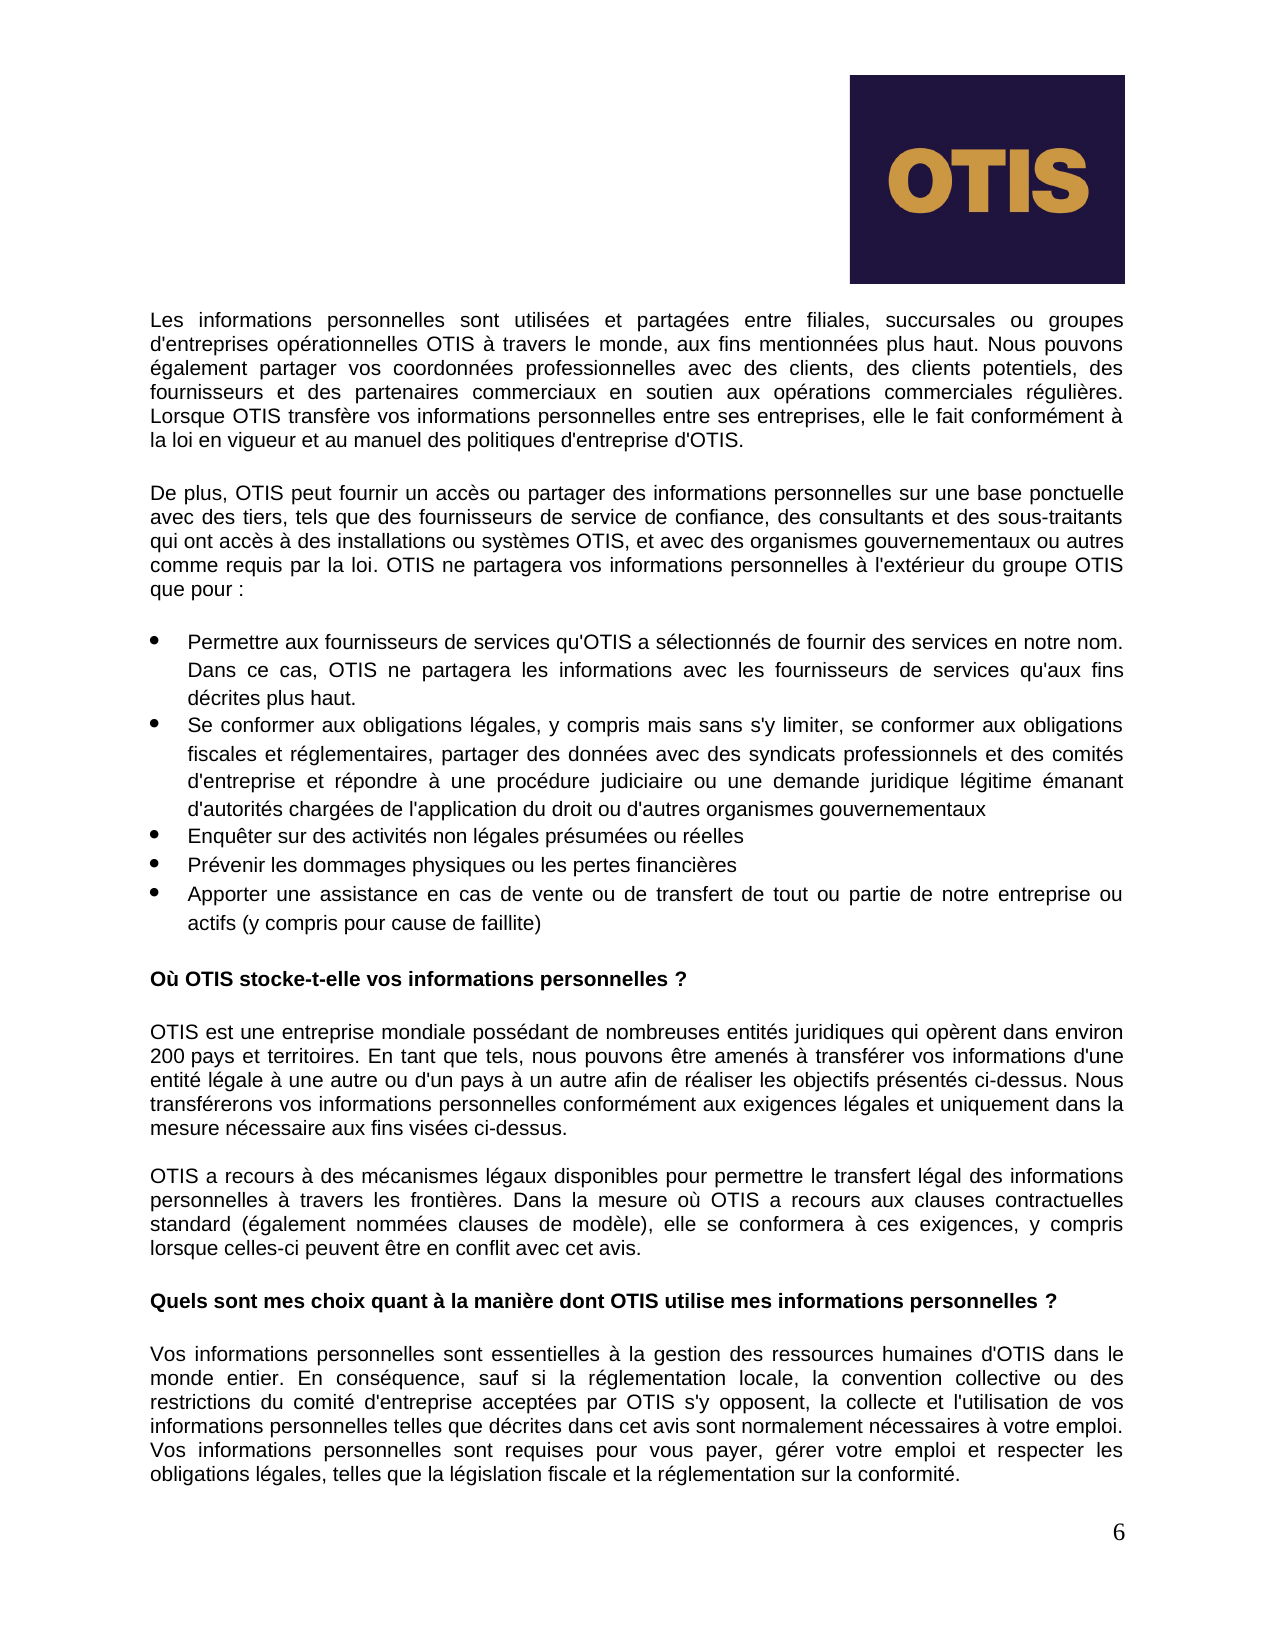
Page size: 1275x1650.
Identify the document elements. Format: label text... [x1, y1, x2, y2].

list Apporter une assistance en cas de vente ou de transfert de tout ou partie de notre entreprise ou actifs (y compris pour cause de faillite) [150, 882, 1125, 934]
text Les informations personnelles sont utilisées et partagées entre filiales, succursales ou groupes d'entreprises opérationnelles OTIS à travers le monde, aux fins mentionnées plus haut. Nous pouvons également partager vos coordonnées professionnelles avec des clients, des clients potentiels, des fournisseurs et des partenaires commerciaux en soutien aux opérations commerciales régulières. Lorsque OTIS transfère vos informations personnelles entre ses entreprises, elle le fait conformément à la loi en vigueur et au manuel des politiques d'entreprise d'OTIS. [150, 308, 1125, 452]
picture [849, 75, 1125, 284]
list Prévenir les dommages physiques ou les pertes financières [150, 853, 1125, 878]
text Où OTIS stocke-t-elle vos informations personnelles ? [150, 967, 1125, 991]
text De plus, OTIS peut fournir un accès ou partager des informations personnelles sur une base ponctuelle avec des tiers, tels que des fournisseurs de service de confiance, des consultants et des sous-traitants qui ont accès à des installations ou systèmes OTIS, et avec des organismes gouvernementaux ou autres comme requis par la loi. OTIS ne partagera vos informations personnelles à l'extérieur du groupe OTIS que pour : [150, 481, 1125, 601]
text Vos informations personnelles sont essentielles à la gestion des ressources humaines d'OTIS dans le monde entier. En conséquence, sauf si la réglementation locale, la convention collective ou des restrictions du comité d'entreprise acceptées par OTIS s'y opposent, la collecte et l'utilisation de vos informations personnelles telles que décrites dans cet avis sont normalement nécessaires à votre emploi. Vos informations personnelles sont requises pour vous payer, gérer votre emploi et respecter les obligations légales, telles que la législation fiscale et la réglementation sur la conformité. [150, 1342, 1125, 1486]
text OTIS est une entreprise mondiale possédant de nombreuses entités juridiques qui opèrent dans environ 200 pays et territoires. En tant que tels, nous pouvons être amenés à transférer vos informations d'une entité légale à une autre ou d'un pays à un autre afin de réaliser les objectifs présentés ci-dessus. Nous transférerons vos informations personnelles conformément aux exigences légales et uniquement dans la mesure nécessaire aux fins visées ci-dessus. [150, 1020, 1125, 1140]
list Se conformer aux obligations légales, y compris mais sans s'y limiter, se conformer aux obligations fiscales et réglementaires, partager des données avec des syndicats professionnels et des comités d'entreprise et répondre à une procédure judiciaire ou une demande juridique légitime émanant d'autorités chargées de l'application du droit ou d'autres organismes gouvernementaux [150, 713, 1125, 821]
list Enquêter sur des activités non légales présumées ou réelles [150, 824, 1125, 849]
list Permettre aux fournisseurs de services qu'OTIS a sélectionnés de fournir des services en notre nom. Dans ce cas, OTIS ne partagera les informations avec les fournisseurs de services qu'aux fins décrites plus haut. [150, 630, 1125, 710]
text OTIS a recours à des mécanismes légaux disponibles pour permettre le transfert légal des informations personnelles à travers les frontières. Dans la mesure où OTIS a recours aux clauses contractuelles standard (également nommées clauses de modèle), elle se conformera à ces exigences, y compris lorsque celles-ci peuvent être en conflit avec cet avis. [150, 1164, 1125, 1260]
text Quels sont mes choix quant à la manière dont OTIS utilise mes informations personnelles ? [150, 1289, 1125, 1313]
